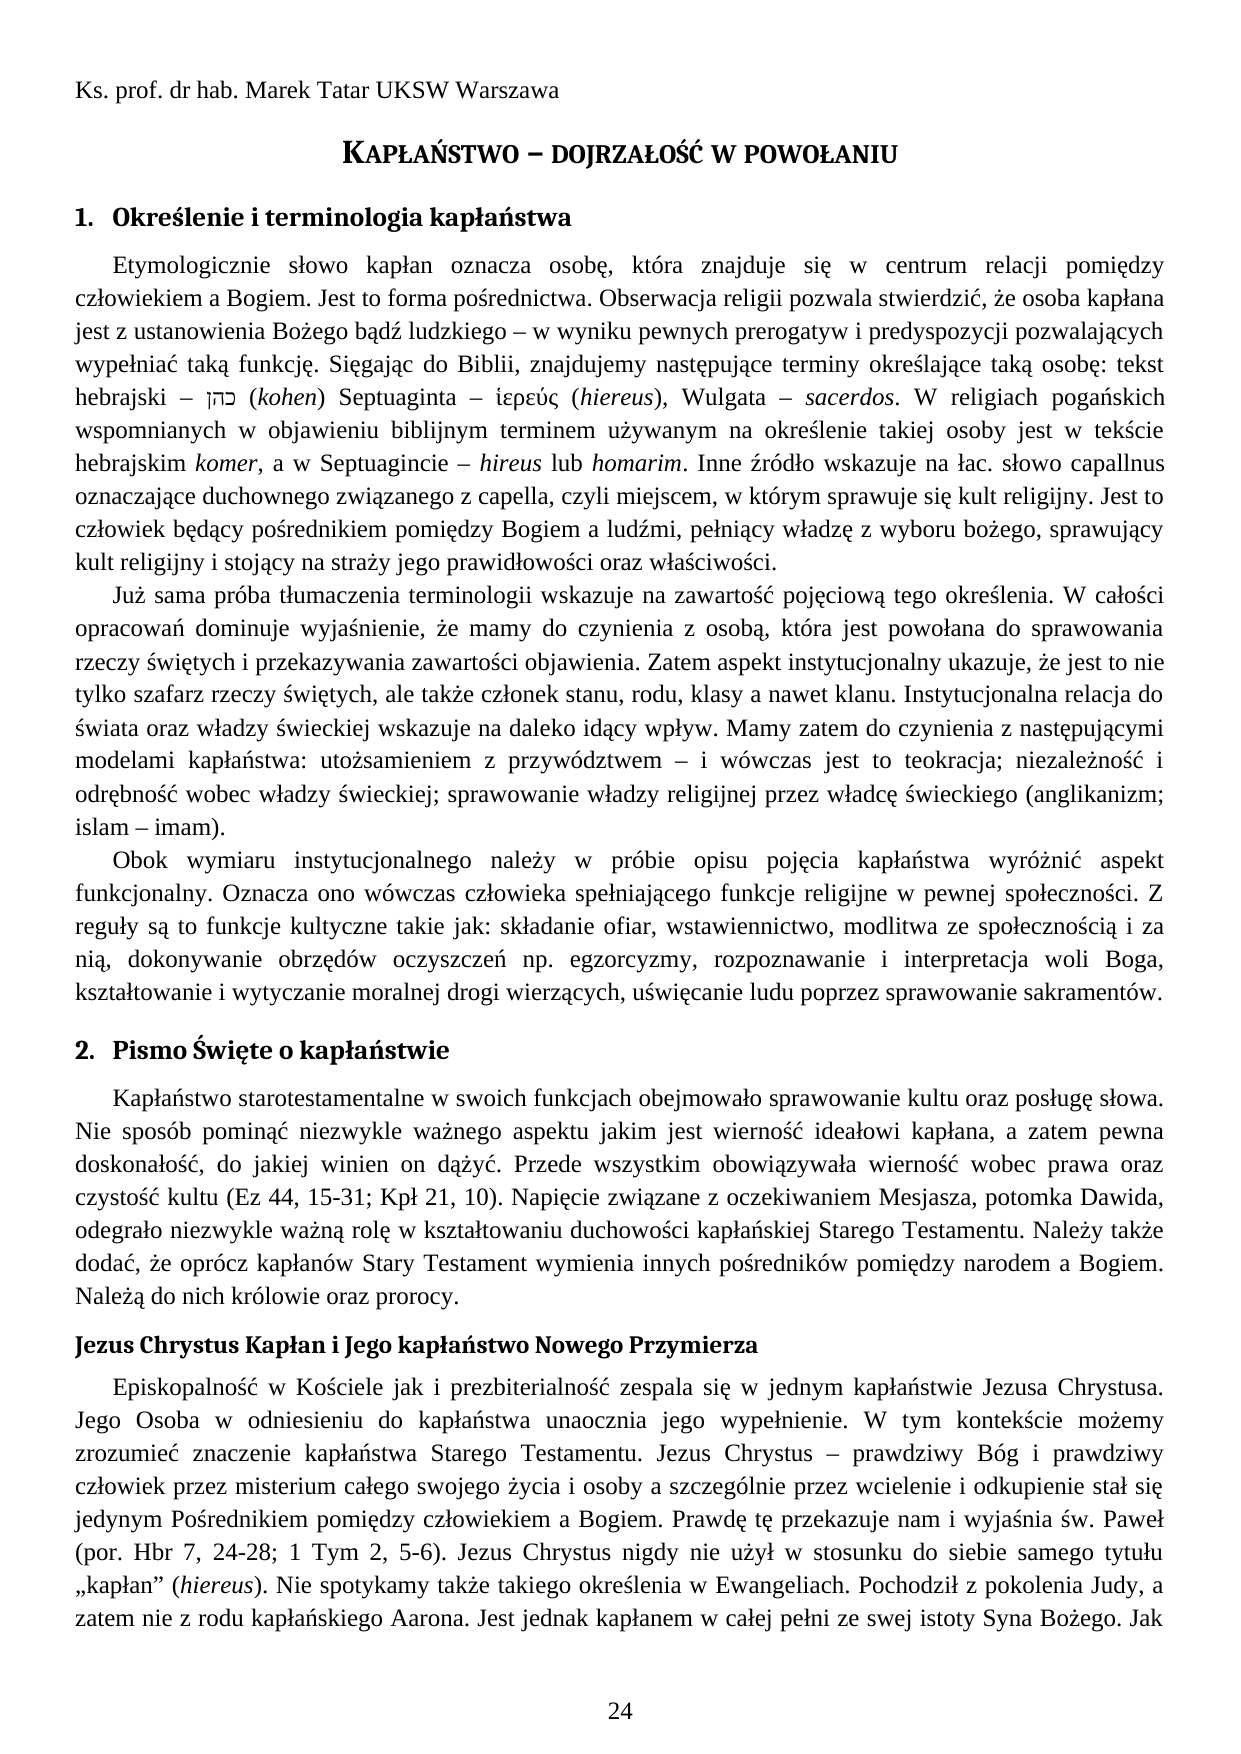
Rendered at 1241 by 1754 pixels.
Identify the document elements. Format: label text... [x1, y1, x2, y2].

subtitle Jezus Chrystus Kapłan i Jego kapłaństwo Nowego Przymierza [75, 1331, 1165, 1359]
text Kapłaństwo starotestamentalne w swoich funkcjach obejmowało sprawowanie kultu oraz posługę słowa. Nie sposób pominąć niezwykle ważnego aspektu jakim jest wierność ideałowi kapłana, a zatem pewna doskonałość, do jakiej winien on dążyć. Przede wszystkim obowiązywała wierność wobec prawa oraz czystość kultu (Ez 44, 15-31; Kpł 21, 10). Napięcie związane z oczekiwaniem Mesjasza, potomka Dawida, odegrało niezwykle ważną rolę w kształtowaniu duchowości kapłańskiej Starego Testamentu. Należy także dodać, że oprócz kapłanów Stary Testament wymienia innych pośredników pomiędzy narodem a Bogiem. Należą do nich królowie oraz prorocy. [75, 1083, 1165, 1310]
text Ks. prof. dr hab. Marek Tatar UKSW Warszawa [75, 75, 1165, 104]
subtitle Kapłaństwo – dojrzałość w powołaniu [75, 133, 1165, 171]
subtitle 2. Pismo Święte o kapłaństwie [75, 1035, 1165, 1066]
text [75, 1372, 1165, 1632]
subtitle 1. Określenie i terminologia kapłaństwa [75, 202, 1165, 233]
text Obok wymiaru instytucjonalnego należy w próbie opisu pojęcia kapłaństwa wyróżnić aspekt funkcjonalny. Oznacza ono wówczas człowieka spełniającego funkcje religijne w pewnej społeczności. Z reguły są to funkcje kultyczne takie jak: składanie ofiar, wstawiennictwo, modlitwa ze społecznością i za nią, dokonywanie obrzędów oczyszczeń np. egzorcyzmy, rozpoznawanie i interpretacja woli Boga, kształtowanie i wytyczanie moralnej drogi wierzących, uświęcanie ludu poprzez sprawowanie sakramentów. [75, 845, 1165, 1006]
text Etymologicznie słowo kapłan oznacza osobę, która znajduje się w centrum relacji pomiędzy człowiekiem a Bogiem. Jest to forma pośrednictwa. Obserwacja religii pozwala stwierdzić, że osoba kapłana jest z ustanowienia Bożego bądź ludzkiego – w wyniku pewnych prerogatyw i predyspozycji pozwalających wypełniać taką funkcję. Sięgając do Biblii, znajdujemy następujące terminy określające taką osobę: tekst hebrajski – כהן (kohen) Septuaginta – ἱερεύς (hiereus), Wulgata – sacerdos. W religiach pogańskich wspomnianych w objawieniu biblijnym terminem używanym na określenie takiej osoby jest w tekście hebrajskim komer, a w Septuagincie – hireus lub homarim. Inne źródło wskazuje na łac. słowo capallnus oznaczające duchownego związanego z capella, czyli miejscem, w którym sprawuje się kult religijny. Jest to człowiek będący pośrednikiem pomiędzy Bogiem a ludźmi, pełniący władzę z wyboru bożego, sprawujący kult religijny i stojący na straży jego prawidłowości oraz właściwości. [75, 250, 1165, 576]
text Już sama próba tłumaczenia terminologii wskazuje na zawartość pojęciową tego określenia. W całości opracowań dominuje wyjaśnienie, że mamy do czynienia z osobą, która jest powołana do sprawowania rzeczy świętych i przekazywania zawartości objawienia. Zatem aspekt instytucjonalny ukazuje, że jest to nie tylko szafarz rzeczy świętych, ale także członek stanu, rodu, klasy a nawet klanu. Instytucjonalna relacja do świata oraz władzy świeckiej wskazuje na daleko idący wpływ. Mamy zatem do czynienia z następującymi modelami kapłaństwa: utożsamieniem z przywództwem – i wówczas jest to teokracja; niezależność i odrębność wobec władzy świeckiej; sprawowanie władzy religijnej przez władcę świeckiego (anglikanizm; islam – imam). [75, 581, 1165, 840]
